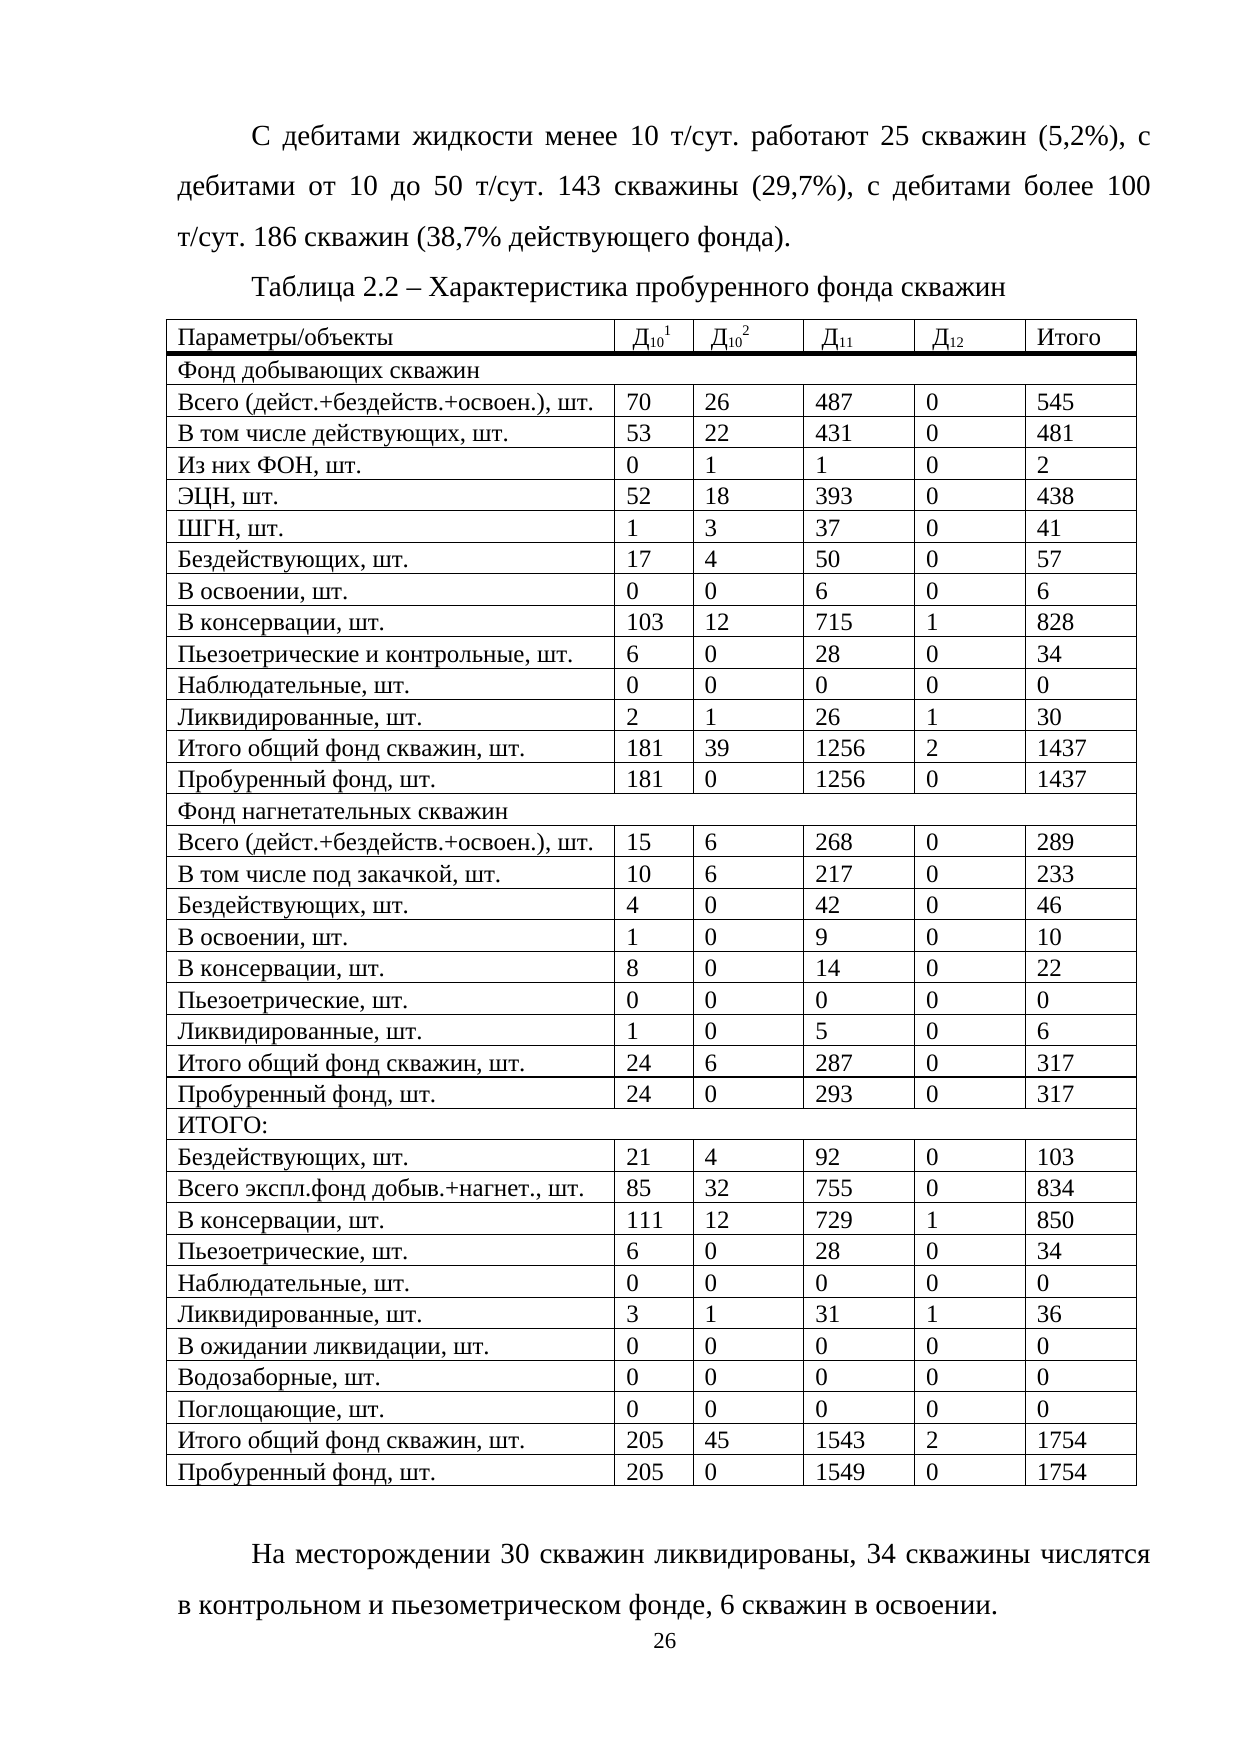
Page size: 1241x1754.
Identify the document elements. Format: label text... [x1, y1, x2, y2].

table_header Итого [1026, 320, 1136, 351]
table_cell 12 [694, 606, 803, 636]
table_cell 5 [804, 1015, 914, 1045]
table_cell 0 [1026, 1266, 1136, 1297]
table_cell 1549 [804, 1455, 914, 1485]
table_cell 481 [1026, 417, 1136, 447]
table_cell 2 [915, 731, 1025, 762]
table_cell 1754 [1026, 1455, 1136, 1485]
table_cell 438 [1026, 480, 1136, 510]
table_cell ЭЦН, шт. [167, 480, 614, 510]
table_cell Пьезоетрические, шт. [167, 1235, 614, 1265]
table_cell 233 [1026, 857, 1136, 888]
table_cell 0 [915, 417, 1025, 447]
table_cell 0 [915, 826, 1025, 856]
table_cell 729 [804, 1203, 914, 1234]
table_cell 0 [615, 1329, 693, 1359]
table_cell 103 [1026, 1140, 1136, 1171]
table_cell 0 [915, 669, 1025, 699]
table_cell 317 [1026, 1046, 1136, 1076]
table_cell 0 [615, 1361, 693, 1391]
table_cell Бездействующих, шт. [167, 1140, 614, 1171]
table_header Д12 [915, 320, 1025, 351]
table_cell Пьезоетрические, шт. [167, 983, 614, 1013]
table_cell В консервации, шт. [167, 952, 614, 982]
table_cell 0 [804, 1392, 914, 1422]
table_cell 487 [804, 385, 914, 416]
table_header Д102 [694, 320, 803, 351]
table_cell Из них ФОН, шт. [167, 448, 614, 479]
table_cell Фонд добывающих скважин [167, 356, 1136, 384]
table_cell Итого общий фонд скважин, шт. [167, 731, 614, 762]
table_cell Поглощающие, шт. [167, 1392, 614, 1422]
table_cell Всего экспл.фонд добыв.+нагнет., шт. [167, 1172, 614, 1202]
table_cell 0 [915, 1266, 1025, 1297]
table_cell 0 [915, 543, 1025, 573]
table_cell 1 [694, 700, 803, 730]
table_cell 42 [804, 889, 914, 919]
table_cell 0 [915, 1235, 1025, 1265]
table_cell 1 [694, 1298, 803, 1328]
table_cell 34 [1026, 637, 1136, 667]
table_cell 0 [915, 1140, 1025, 1171]
table_cell 0 [694, 889, 803, 919]
table_cell 10 [615, 857, 693, 888]
table_cell 834 [1026, 1172, 1136, 1202]
table_cell 39 [694, 731, 803, 762]
table_cell 1256 [804, 763, 914, 793]
table_cell 103 [615, 606, 693, 636]
table_cell 0 [915, 1172, 1025, 1202]
table_cell Пьезоетрические и контрольные, шт. [167, 637, 614, 667]
table_cell 0 [915, 574, 1025, 604]
table_cell 14 [804, 952, 914, 982]
table_cell 0 [804, 1266, 914, 1297]
table_cell 0 [915, 857, 1025, 888]
table_cell Ликвидированные, шт. [167, 1015, 614, 1045]
table_cell 24 [615, 1046, 693, 1076]
table_cell 2 [1026, 448, 1136, 479]
table_cell 205 [615, 1424, 693, 1454]
table_cell 1 [615, 511, 693, 542]
table_cell Всего (дейст.+бездейств.+освоен.), шт. [167, 826, 614, 856]
table_cell 0 [694, 1329, 803, 1359]
table_cell Пробуренный фонд, шт. [167, 763, 614, 793]
table_cell 12 [694, 1203, 803, 1234]
table_cell 0 [694, 763, 803, 793]
table_cell 0 [1026, 1329, 1136, 1359]
table_header Параметры/объекты [167, 320, 614, 351]
table_cell 0 [915, 1078, 1025, 1108]
table_cell 37 [804, 511, 914, 542]
table_cell Пробуренный фонд, шт. [167, 1078, 614, 1108]
table_cell Ликвидированные, шт. [167, 700, 614, 730]
table_cell 50 [804, 543, 914, 573]
table_cell 57 [1026, 543, 1136, 573]
table_cell 21 [615, 1140, 693, 1171]
table_cell 289 [1026, 826, 1136, 856]
table_cell В ожидании ликвидации, шт. [167, 1329, 614, 1359]
text На месторождении 30 скважин ликвидированы, 34 скважины числятся в контрольном и пьезометрическом фонде, 6 скважин в освоении. [177, 1537, 1152, 1621]
table_cell 4 [615, 889, 693, 919]
table_cell 53 [615, 417, 693, 447]
table_cell 0 [915, 480, 1025, 510]
table_cell 70 [615, 385, 693, 416]
table_cell 85 [615, 1172, 693, 1202]
table_cell 10 [1026, 920, 1136, 951]
table_cell 0 [694, 1392, 803, 1422]
table_cell Бездействующих, шт. [167, 543, 614, 573]
table_cell 52 [615, 480, 693, 510]
table_cell 0 [615, 574, 693, 604]
table_cell Пробуренный фонд, шт. [167, 1455, 614, 1485]
table_cell В том числе действующих, шт. [167, 417, 614, 447]
table_cell 0 [694, 1015, 803, 1045]
table_cell 0 [615, 1266, 693, 1297]
table_cell 393 [804, 480, 914, 510]
table_cell 28 [804, 637, 914, 667]
table_cell 41 [1026, 511, 1136, 542]
table_cell Фонд нагнетательных скважин [167, 794, 1136, 825]
table_cell 15 [615, 826, 693, 856]
table_cell 17 [615, 543, 693, 573]
table_cell 715 [804, 606, 914, 636]
table_cell 181 [615, 763, 693, 793]
table_cell 18 [694, 480, 803, 510]
table_cell 24 [615, 1078, 693, 1108]
table_cell Водозаборные, шт. [167, 1361, 614, 1391]
table_cell 0 [915, 448, 1025, 479]
table_cell 0 [694, 574, 803, 604]
table_cell 1 [915, 1203, 1025, 1234]
table_cell 293 [804, 1078, 914, 1108]
table_cell 0 [915, 1361, 1025, 1391]
table_cell 0 [1026, 983, 1136, 1013]
table_cell Итого общий фонд скважин, шт. [167, 1046, 614, 1076]
table_cell 0 [915, 511, 1025, 542]
table_cell 0 [915, 1015, 1025, 1045]
table_cell 0 [915, 637, 1025, 667]
table_cell В том числе под закачкой, шт. [167, 857, 614, 888]
table_cell Ликвидированные, шт. [167, 1298, 614, 1328]
table_cell 8 [615, 952, 693, 982]
table_cell ШГН, шт. [167, 511, 614, 542]
table_cell 0 [915, 952, 1025, 982]
table_cell 31 [804, 1298, 914, 1328]
table_cell 545 [1026, 385, 1136, 416]
table_cell 3 [615, 1298, 693, 1328]
text С дебитами жидкости менее 10 т/сут. работают 25 скважин (5,2%), с дебитами от 10 до 50 т/сут. 143 скважины (29,7%), с дебитами более 100 т/сут. 186 скважин (38,7% действующего фонда). [177, 118, 1152, 252]
table_cell 6 [694, 1046, 803, 1076]
table_cell 0 [915, 1329, 1025, 1359]
table_cell ИТОГО: [167, 1109, 1136, 1139]
table_cell 0 [615, 669, 693, 699]
table_cell 4 [694, 1140, 803, 1171]
table_cell 1437 [1026, 763, 1136, 793]
table_cell 1 [915, 1298, 1025, 1328]
table_cell 205 [615, 1455, 693, 1485]
table_cell 6 [694, 826, 803, 856]
table_cell 26 [804, 700, 914, 730]
table_cell 28 [804, 1235, 914, 1265]
table_cell 268 [804, 826, 914, 856]
table_cell 0 [694, 1455, 803, 1485]
text Таблица 2.2 – Характеристика пробуренного фонда скважин [177, 269, 1152, 303]
table_cell 30 [1026, 700, 1136, 730]
table_cell 92 [804, 1140, 914, 1171]
table_cell 0 [915, 763, 1025, 793]
table_cell 0 [694, 1361, 803, 1391]
table_cell Итого общий фонд скважин, шт. [167, 1424, 614, 1454]
table_cell 0 [804, 1361, 914, 1391]
table_cell 0 [694, 1235, 803, 1265]
table_cell 1543 [804, 1424, 914, 1454]
table_cell 46 [1026, 889, 1136, 919]
table_cell 1 [804, 448, 914, 479]
table_cell 0 [694, 1266, 803, 1297]
table_cell 0 [915, 983, 1025, 1013]
table_header Д101 [615, 320, 693, 351]
table_cell 6 [1026, 1015, 1136, 1045]
table_cell 111 [615, 1203, 693, 1234]
table_cell 431 [804, 417, 914, 447]
table_cell 0 [694, 920, 803, 951]
table_header Д11 [804, 320, 914, 351]
table_cell 0 [615, 448, 693, 479]
table_cell 1 [915, 606, 1025, 636]
table_cell 1 [615, 920, 693, 951]
table_cell В консервации, шт. [167, 1203, 614, 1234]
table_cell 0 [615, 1392, 693, 1422]
table_cell 9 [804, 920, 914, 951]
table_cell 6 [694, 857, 803, 888]
table_cell Всего (дейст.+бездейств.+освоен.), шт. [167, 385, 614, 416]
table_cell 0 [694, 952, 803, 982]
table_cell 0 [915, 385, 1025, 416]
table_cell 36 [1026, 1298, 1136, 1328]
table_cell 0 [694, 637, 803, 667]
table_cell Наблюдательные, шт. [167, 669, 614, 699]
table_cell 22 [1026, 952, 1136, 982]
table_cell 26 [694, 385, 803, 416]
table_cell 6 [1026, 574, 1136, 604]
table_cell 6 [615, 637, 693, 667]
table_cell 0 [804, 669, 914, 699]
table_cell 317 [1026, 1078, 1136, 1108]
table_cell 0 [1026, 669, 1136, 699]
table_cell Бездействующих, шт. [167, 889, 614, 919]
table_cell 0 [1026, 1361, 1136, 1391]
table_cell В освоении, шт. [167, 574, 614, 604]
table_cell 45 [694, 1424, 803, 1454]
table_cell 1 [915, 700, 1025, 730]
table_cell 2 [915, 1424, 1025, 1454]
table_cell 0 [915, 1046, 1025, 1076]
table_cell В освоении, шт. [167, 920, 614, 951]
table_cell 0 [694, 1078, 803, 1108]
table_cell 0 [915, 1392, 1025, 1422]
table_cell 4 [694, 543, 803, 573]
table_cell 755 [804, 1172, 914, 1202]
table_cell 1754 [1026, 1424, 1136, 1454]
table_cell 22 [694, 417, 803, 447]
table_cell 1437 [1026, 731, 1136, 762]
table_cell 1 [694, 448, 803, 479]
table_cell 34 [1026, 1235, 1136, 1265]
table_cell 1 [615, 1015, 693, 1045]
table_cell 0 [1026, 1392, 1136, 1422]
table_cell 0 [804, 983, 914, 1013]
table_cell 287 [804, 1046, 914, 1076]
table_cell 3 [694, 511, 803, 542]
table_cell 0 [915, 1455, 1025, 1485]
table_cell 2 [615, 700, 693, 730]
table_cell 0 [694, 983, 803, 1013]
table_cell 0 [915, 920, 1025, 951]
table_cell 32 [694, 1172, 803, 1202]
table_cell 1256 [804, 731, 914, 762]
table_cell 181 [615, 731, 693, 762]
table_cell Наблюдательные, шт. [167, 1266, 614, 1297]
table_cell 217 [804, 857, 914, 888]
table_cell 0 [615, 983, 693, 1013]
table_cell 6 [804, 574, 914, 604]
table_cell 828 [1026, 606, 1136, 636]
table_cell В консервации, шт. [167, 606, 614, 636]
table_cell 0 [694, 669, 803, 699]
table_cell 6 [615, 1235, 693, 1265]
table_cell 0 [915, 889, 1025, 919]
table_cell 0 [804, 1329, 914, 1359]
table_cell 850 [1026, 1203, 1136, 1234]
